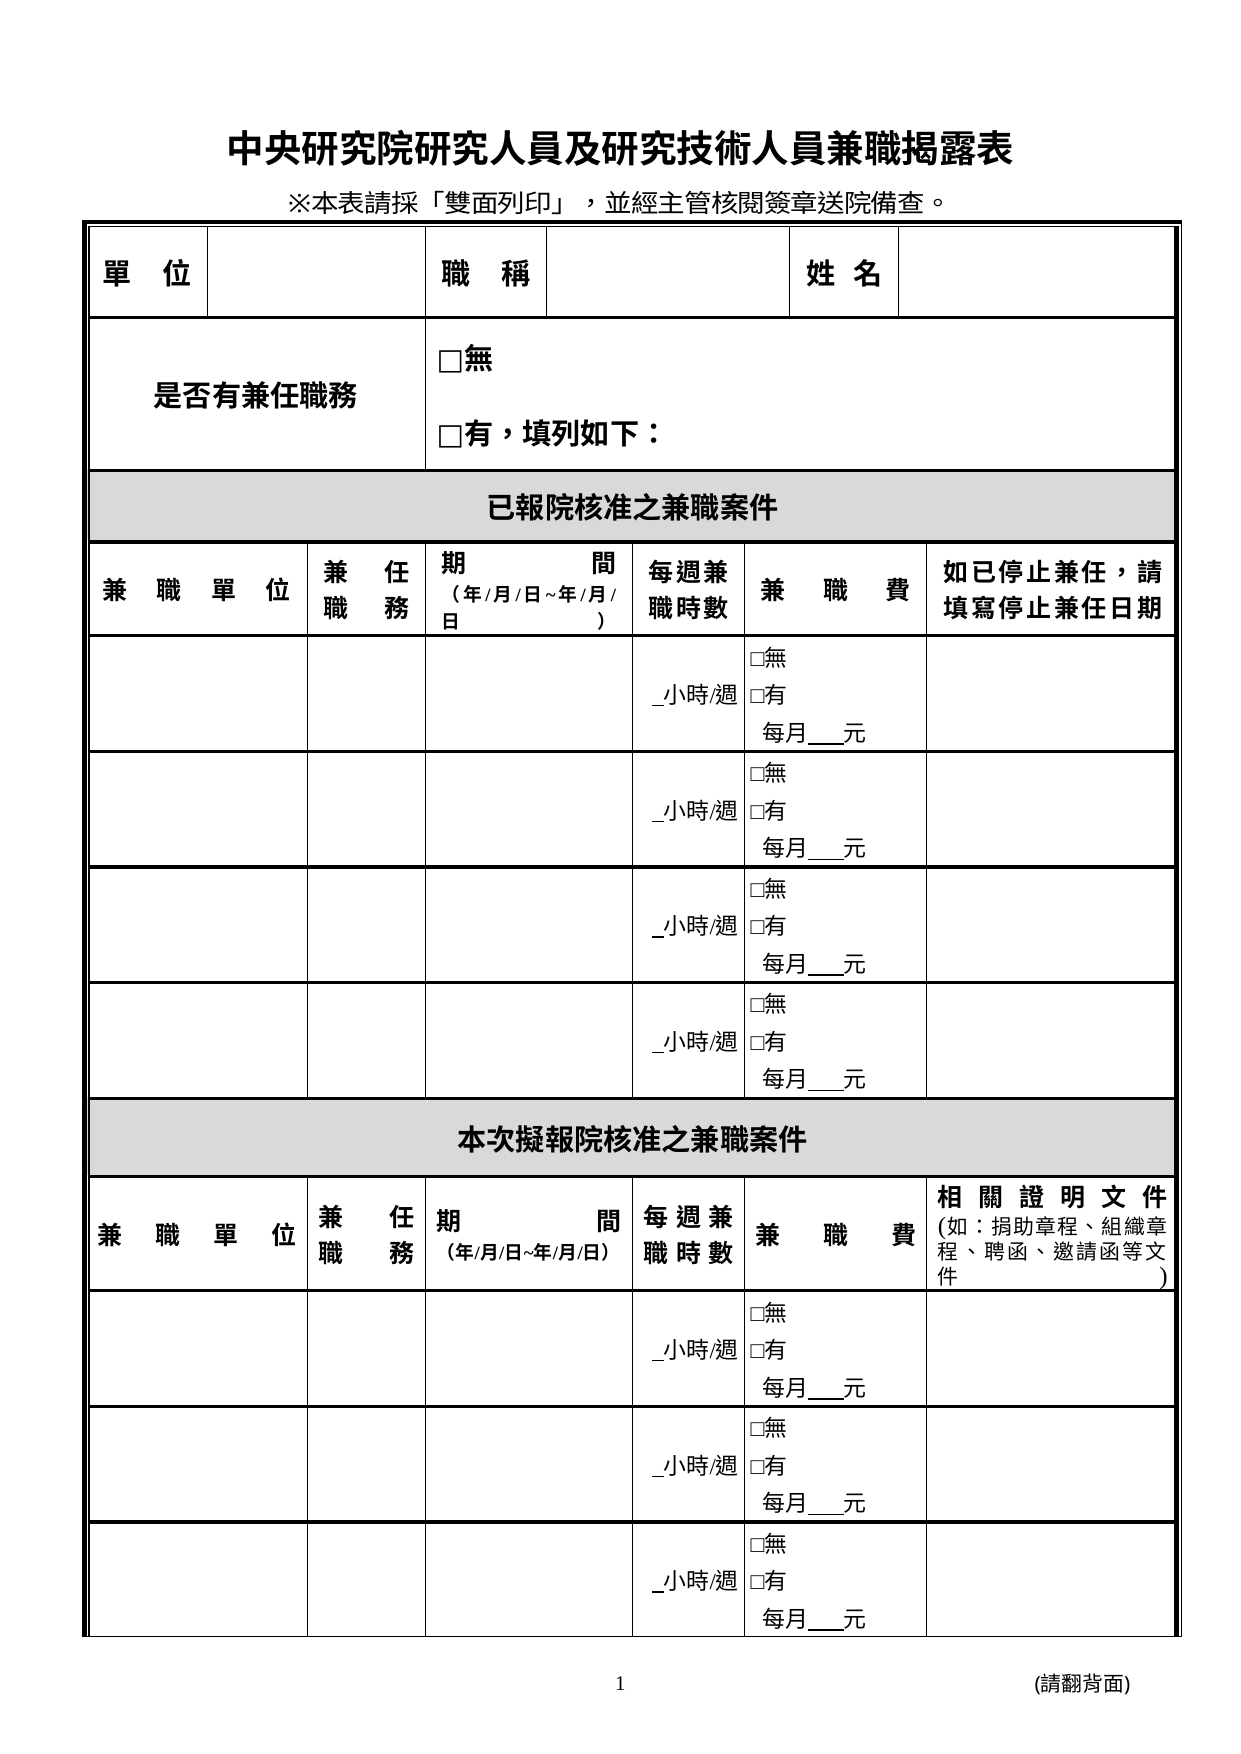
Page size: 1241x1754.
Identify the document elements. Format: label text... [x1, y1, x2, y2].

table_cell [308, 753, 425, 865]
table_cell 兼職單位 [90, 1178, 307, 1289]
table_cell [90, 984, 307, 1097]
table_cell [426, 984, 632, 1097]
table_cell [308, 869, 425, 981]
table_cell [426, 753, 632, 865]
table_cell □無 □有 每月 元 [745, 1524, 926, 1636]
table_cell 每週兼 職時數 [633, 544, 744, 634]
table_cell [90, 753, 307, 865]
table_cell □無 □有，填列如下： [426, 319, 1174, 469]
text 中央研究院研究人員及研究技術人員兼職揭露表 [71, 108, 1169, 183]
table_cell [308, 1408, 425, 1520]
table_header [208, 227, 425, 316]
table_cell □無 □有 每月 元 [745, 1408, 926, 1520]
table_cell [426, 869, 632, 981]
table_cell 小時/週 [633, 984, 744, 1097]
table_cell 兼職費 [745, 1178, 926, 1289]
table_cell 兼職費 [745, 544, 926, 634]
table_cell 小時/週 [633, 1524, 744, 1636]
table_cell [308, 984, 425, 1097]
table_header [899, 227, 1174, 316]
table_cell 小時/週 [633, 753, 744, 865]
table_cell [927, 869, 1174, 981]
table_cell [927, 637, 1174, 750]
table_cell [426, 1524, 632, 1636]
table_cell [90, 1524, 307, 1636]
table_cell [426, 1408, 632, 1520]
table_cell [90, 1292, 307, 1405]
table_cell 小時/週 [633, 1292, 744, 1405]
table_cell □無 □有 每月 元 [745, 984, 926, 1097]
table_cell [927, 984, 1174, 1097]
table_header 單位 [90, 227, 207, 316]
table_cell 是否有兼任職務 [90, 319, 425, 469]
table_header [547, 227, 789, 316]
table_cell [308, 1524, 425, 1636]
table_cell 小時/週 [633, 1408, 744, 1520]
text ※本表請採「雙面列印」，並經主管核閱簽章送院備查。 [71, 183, 1169, 219]
table_cell 兼職單位 [90, 544, 307, 634]
table_cell [927, 1292, 1174, 1405]
table_cell 相關證明文件 (如：捐助章程、組織章程、聘函、邀請函等文件) [927, 1178, 1174, 1289]
table_cell 本次擬報院核准之兼職案件 [90, 1100, 1174, 1175]
table_cell [90, 869, 307, 981]
table_cell □無 □有 每月 元 [745, 753, 926, 865]
table_cell [426, 637, 632, 750]
table_header 姓名 [790, 227, 898, 316]
table_cell [927, 1524, 1174, 1636]
table_cell 如已停止兼任，請填寫停止兼任日期 [927, 544, 1174, 634]
table_cell [90, 1408, 307, 1520]
table_cell [308, 1292, 425, 1405]
table_cell □無 □有 每月 元 [745, 869, 926, 981]
table_cell □無 □有 每月 元 [745, 637, 926, 750]
table_cell [90, 637, 307, 750]
table_cell [927, 1408, 1174, 1520]
table_cell 期間 （年/月/日~年/月/日） [426, 544, 632, 634]
table_cell 期間 （年/月/日~年/月/日） [426, 1178, 632, 1289]
table_cell 小時/週 [633, 869, 744, 981]
table_cell □無 □有 每月 元 [745, 1292, 926, 1405]
table_header 職稱 [426, 227, 546, 316]
table_cell 兼任 職務 [308, 544, 425, 634]
table_cell 小時/週 [633, 637, 744, 750]
table_cell [308, 637, 425, 750]
table_cell 兼任 職務 [308, 1178, 425, 1289]
table_cell [426, 1292, 632, 1405]
table_cell 每週兼 職時數 [633, 1178, 744, 1289]
table_cell 已報院核准之兼職案件 [90, 472, 1174, 540]
table_cell [927, 753, 1174, 865]
